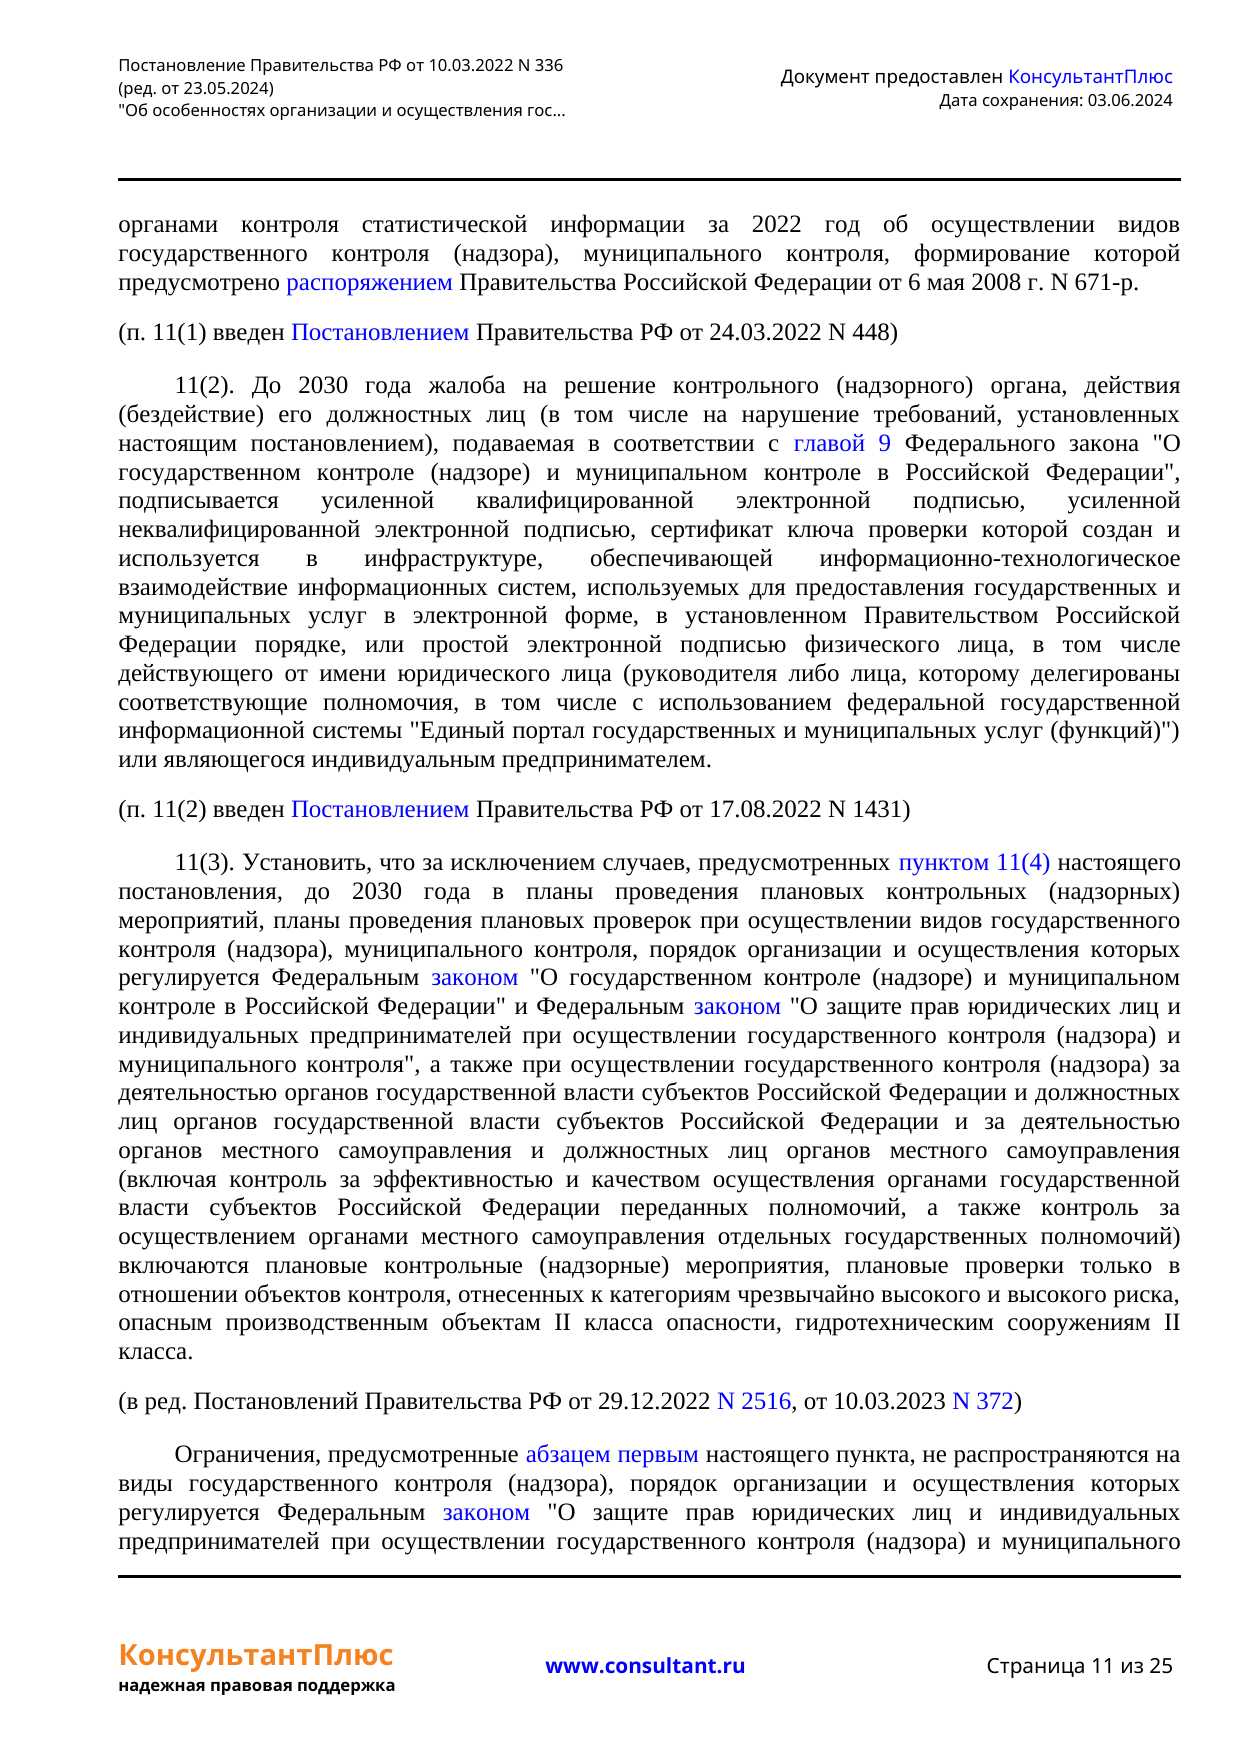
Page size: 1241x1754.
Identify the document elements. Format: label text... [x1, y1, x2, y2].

text (п. 11(1) введен Постановлением Правительства РФ от 24.03.2022 N 448) [118, 317, 1181, 345]
text (в ред. Постановлений Правительства РФ от 29.12.2022 N 2516, от 10.03.2023 N 372) [118, 1386, 1181, 1414]
text 11(3). Установить, что за исключением случаев, предусмотренных пунктом 11(4) настоящего постановления, до 2030 года в планы проведения плановых контрольных (надзорных) мероприятий, планы проведения плановых проверок при осуществлении видов государственного контроля (надзора), муниципального контроля, порядок организации и осуществления которых регулируется Федеральным законом "О государственном контроле (надзоре) и муниципальном контроле в Российской Федерации" и Федеральным законом "О защите прав юридических лиц и индивидуальных предпринимателей при осуществлении государственного контроля (надзора) и муниципального контроля", а также при осуществлении государственного контроля (надзора) за деятельностью органов государственной власти субъектов Российской Федерации и должностных лиц органов государственной власти субъектов Российской Федерации и за деятельностью органов местного самоуправления и должностных лиц органов местного самоуправления (включая контроль за эффективностью и качеством осуществления органами государственной власти субъектов Российской Федерации переданных полномочий, а также контроль за осуществлением органами местного самоуправления отдельных государственных полномочий) включаются плановые контрольные (надзорные) мероприятия, плановые проверки только в отношении объектов контроля, отнесенных к категориям чрезвычайно высокого и высокого риска, опасным производственным объектам II класса опасности, гидротехническим сооружениям II класса. [118, 847, 1181, 1365]
text 11(2). До 2030 года жалоба на решение контрольного (надзорного) органа, действия (бездействие) его должностных лиц (в том числе на нарушение требований, установленных настоящим постановлением), подаваемая в соответствии с главой 9 Федерального закона "О государственном контроле (надзоре) и муниципальном контроле в Российской Федерации", подписывается усиленной квалифицированной электронной подписью, усиленной неквалифицированной электронной подписью, сертификат ключа проверки которой создан и используется в инфраструктуре, обеспечивающей информационно-технологическое взаимодействие информационных систем, используемых для предоставления государственных и муниципальных услуг в электронной форме, в установленном Правительством Российской Федерации порядке, или простой электронной подписью физического лица, в том числе действующего от имени юридического лица (руководителя либо лица, которому делегированы соответствующие полномочия, в том числе с использованием федеральной государственной информационной системы "Единый портал государственных и муниципальных услуг (функций)") или являющегося индивидуальным предпринимателем. [118, 370, 1181, 773]
text (п. 11(2) введен Постановлением Правительства РФ от 17.08.2022 N 1431) [118, 794, 1181, 822]
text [118, 1439, 1181, 1554]
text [118, 209, 1181, 296]
